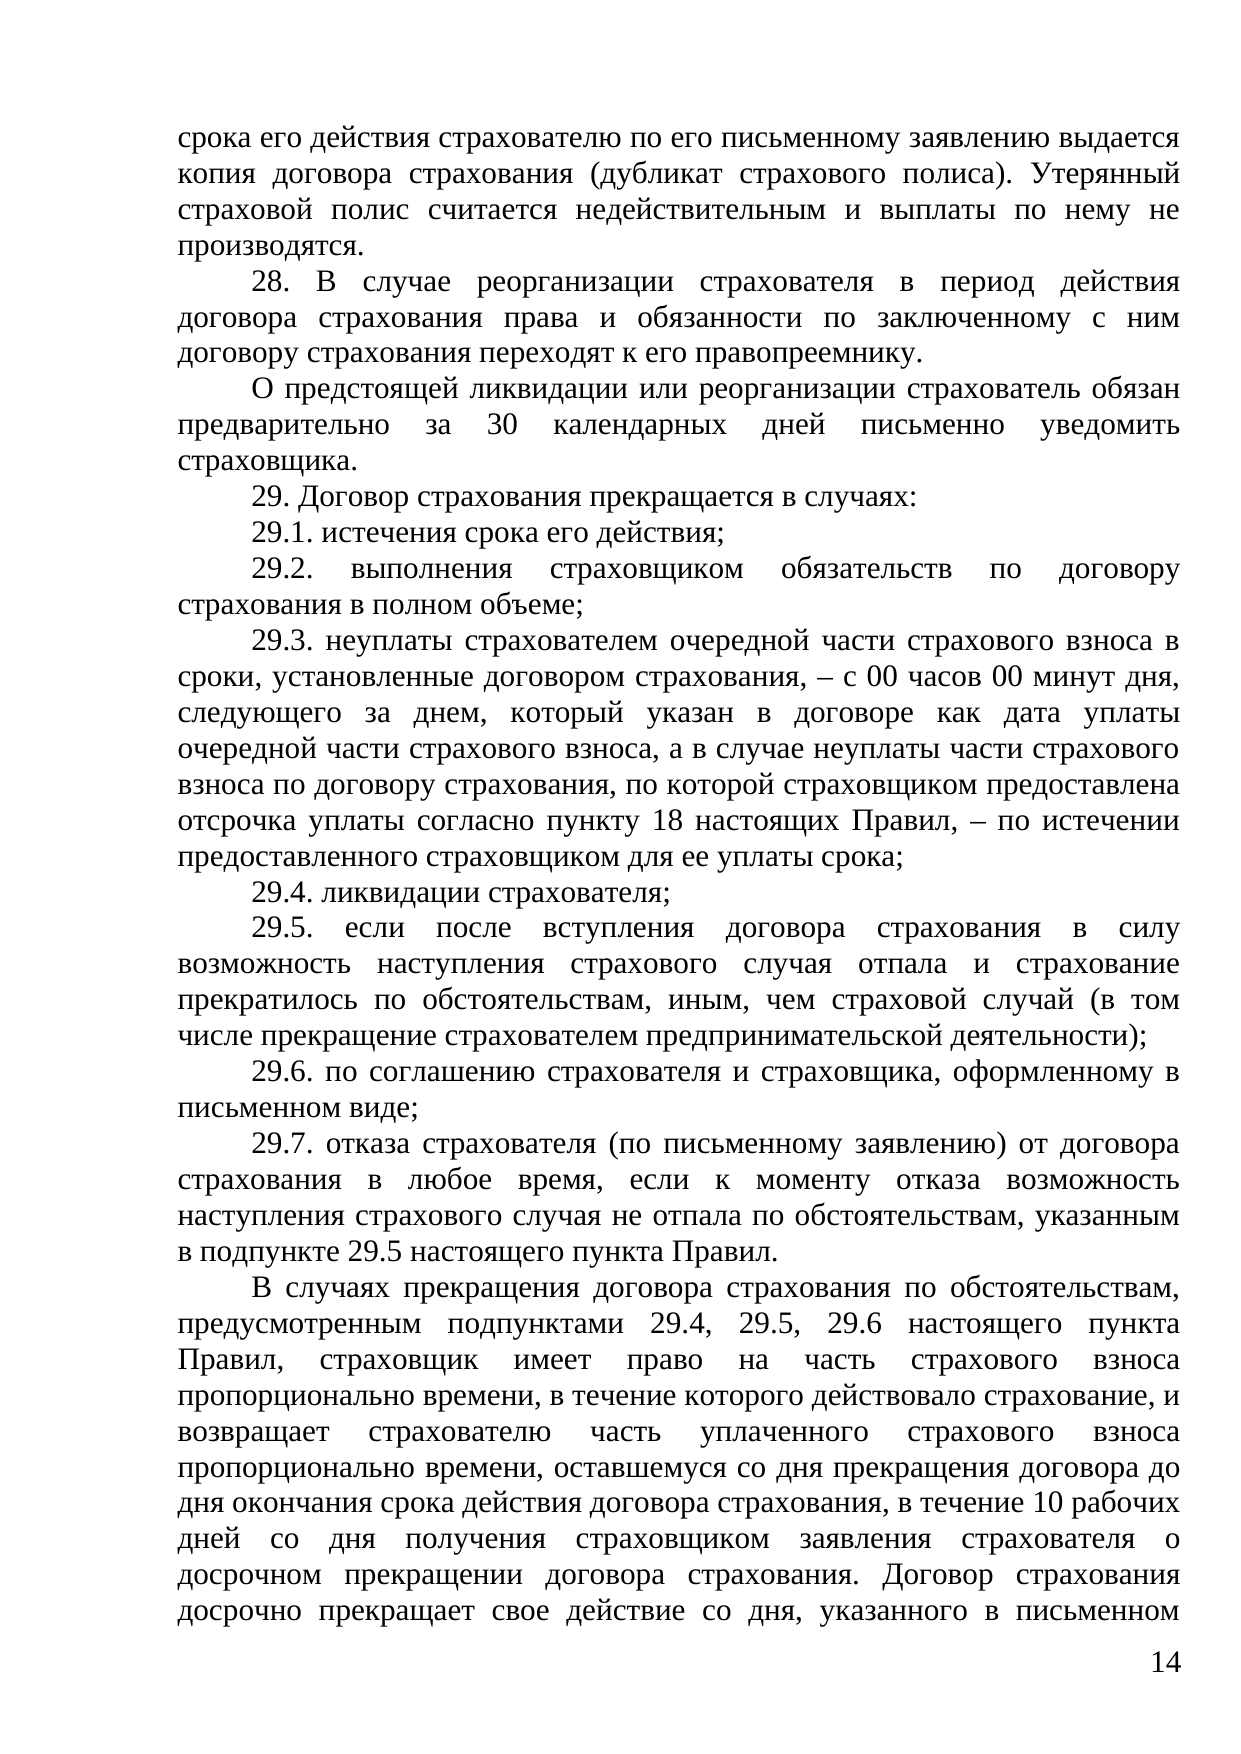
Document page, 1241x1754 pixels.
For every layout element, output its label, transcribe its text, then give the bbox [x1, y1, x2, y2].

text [177, 118, 1181, 262]
text 29.1. истечения срока его действия; [177, 513, 1181, 549]
text 29.3. неуплаты страхователем очередной части страхового взноса в сроки, установленные договором страхования, – с 00 часов 00 минут дня, следующего за днем, который указан в договоре как дата уплаты очередной части страхового взноса, а в случае неуплаты части страхового взноса по договору страхования, по которой страховщиком предоставлена отсрочка уплаты согласно пункту 18 настоящих Правил, – по истечении предоставленного страховщиком для ее уплаты срока; [177, 621, 1181, 873]
text 29.6. по соглашению страхователя и страховщика, оформленному в письменном виде; [177, 1052, 1181, 1124]
text 29.5. если после вступления договора страхования в силу возможность наступления страхового случая отпала и страхование прекратилось по обстоятельствам, иным, чем страховой случай (в том числе прекращение страхователем предпринимательской деятельности); [177, 909, 1181, 1052]
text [177, 1268, 1181, 1627]
text 28. В случае реорганизации страхователя в период действия договора страхования права и обязанности по заключенному с ним договору страхования переходят к его правопреемнику. [177, 262, 1181, 370]
text О предстоящей ликвидации или реорганизации страхователь обязан предварительно за 30 календарных дней письменно уведомить страховщика. [177, 370, 1181, 477]
text 29.2. выполнения страховщиком обязательств по договору страхования в полном объеме; [177, 549, 1181, 621]
text 29. Договор страхования прекращается в случаях: [177, 477, 1181, 513]
text 29.7. отказа страхователя (по письменному заявлению) от договора страхования в любое время, если к моменту отказа возможность наступления страхового случая не отпала по обстоятельствам, указанным в подпункте 29.5 настоящего пункта Правил. [177, 1124, 1181, 1268]
text 29.4. ликвидации страхователя; [177, 873, 1181, 909]
